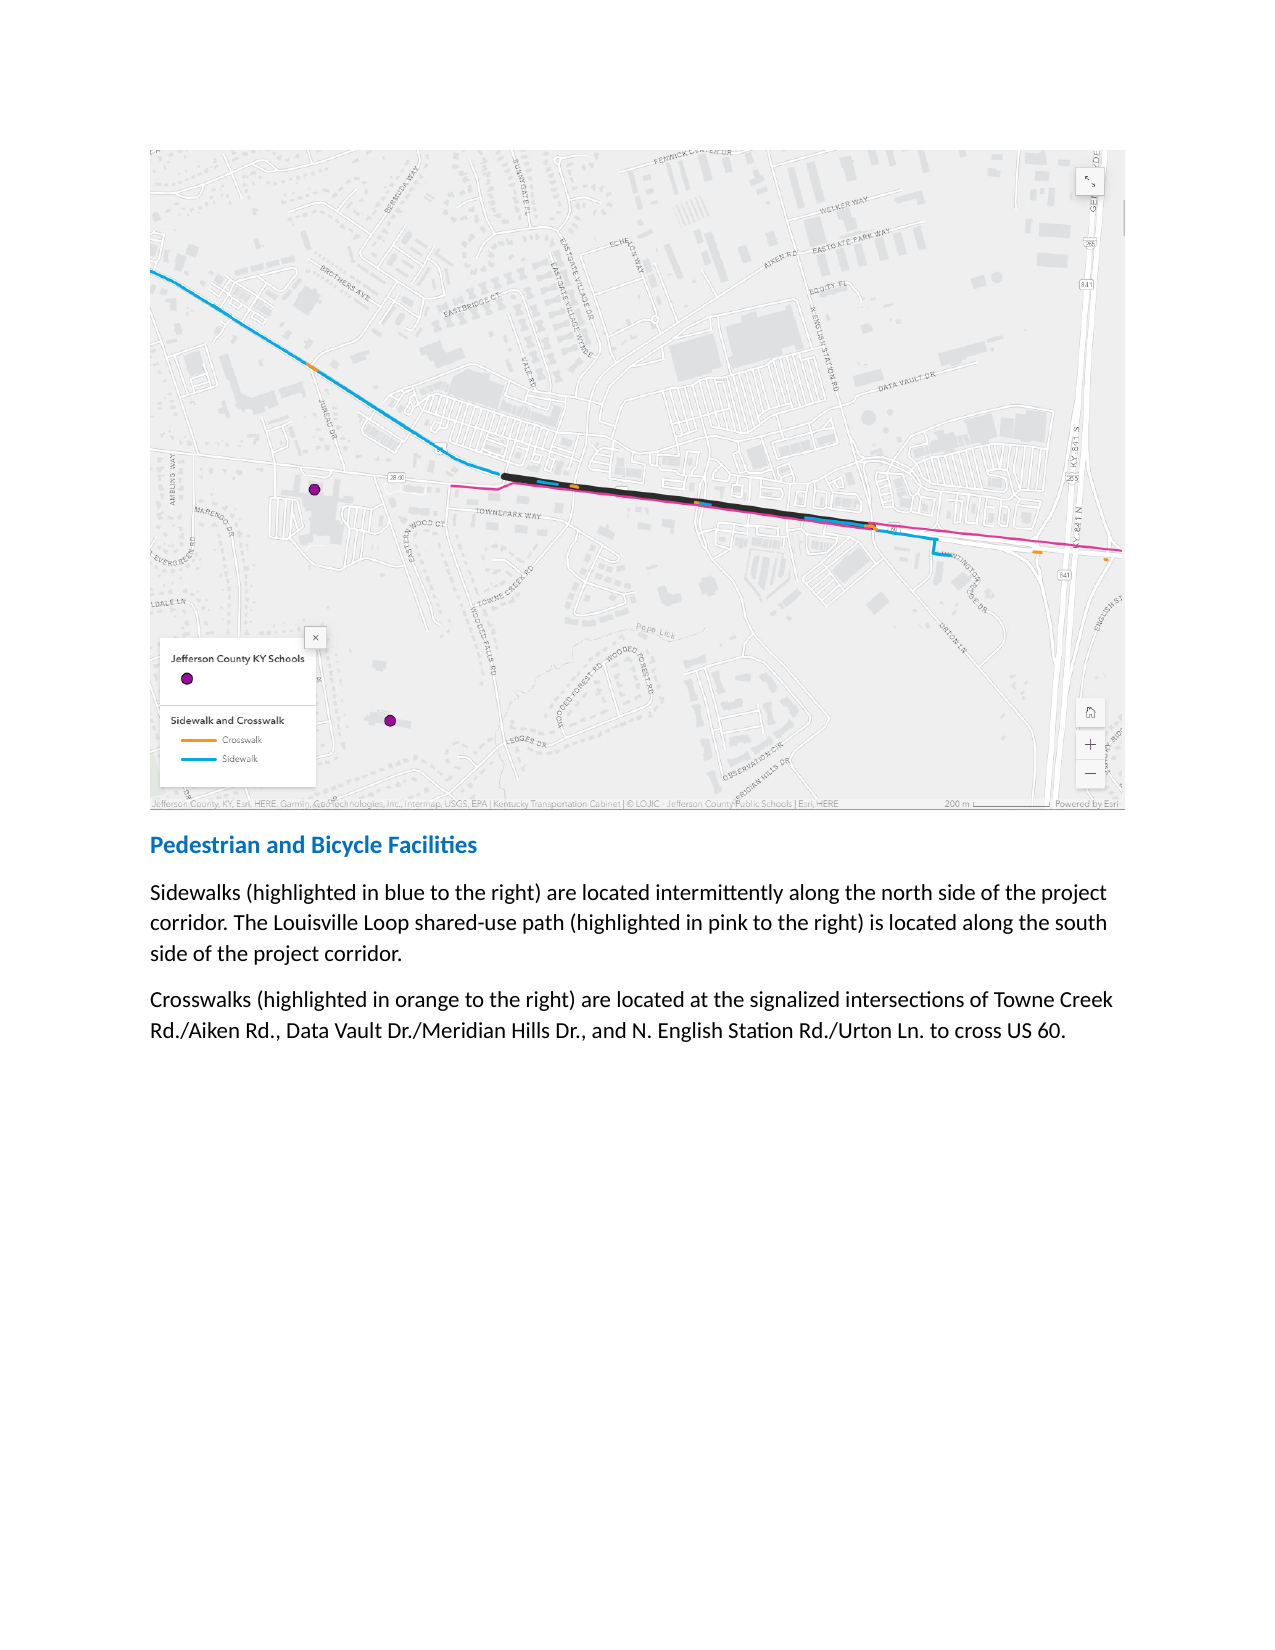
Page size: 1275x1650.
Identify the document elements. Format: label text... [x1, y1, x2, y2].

text Sidewalks (highlighted in blue to the right) are located intermittently along the north side of the project corridor. The Louisville Loop shared-use path (highlighted in pink to the right) is located along the south side of the project corridor. [150, 878, 1125, 967]
text Pedestrian and Bicycle Facilities [150, 829, 1125, 859]
picture [150, 150, 1125, 810]
text Crosswalks (highlighted in orange to the right) are located at the signalized intersections of Towne Creek Rd./Aiken Rd., Data Vault Dr./Meridian Hills Dr., and N. English Station Rd./Urton Ln. to cross US 60. [150, 986, 1125, 1044]
